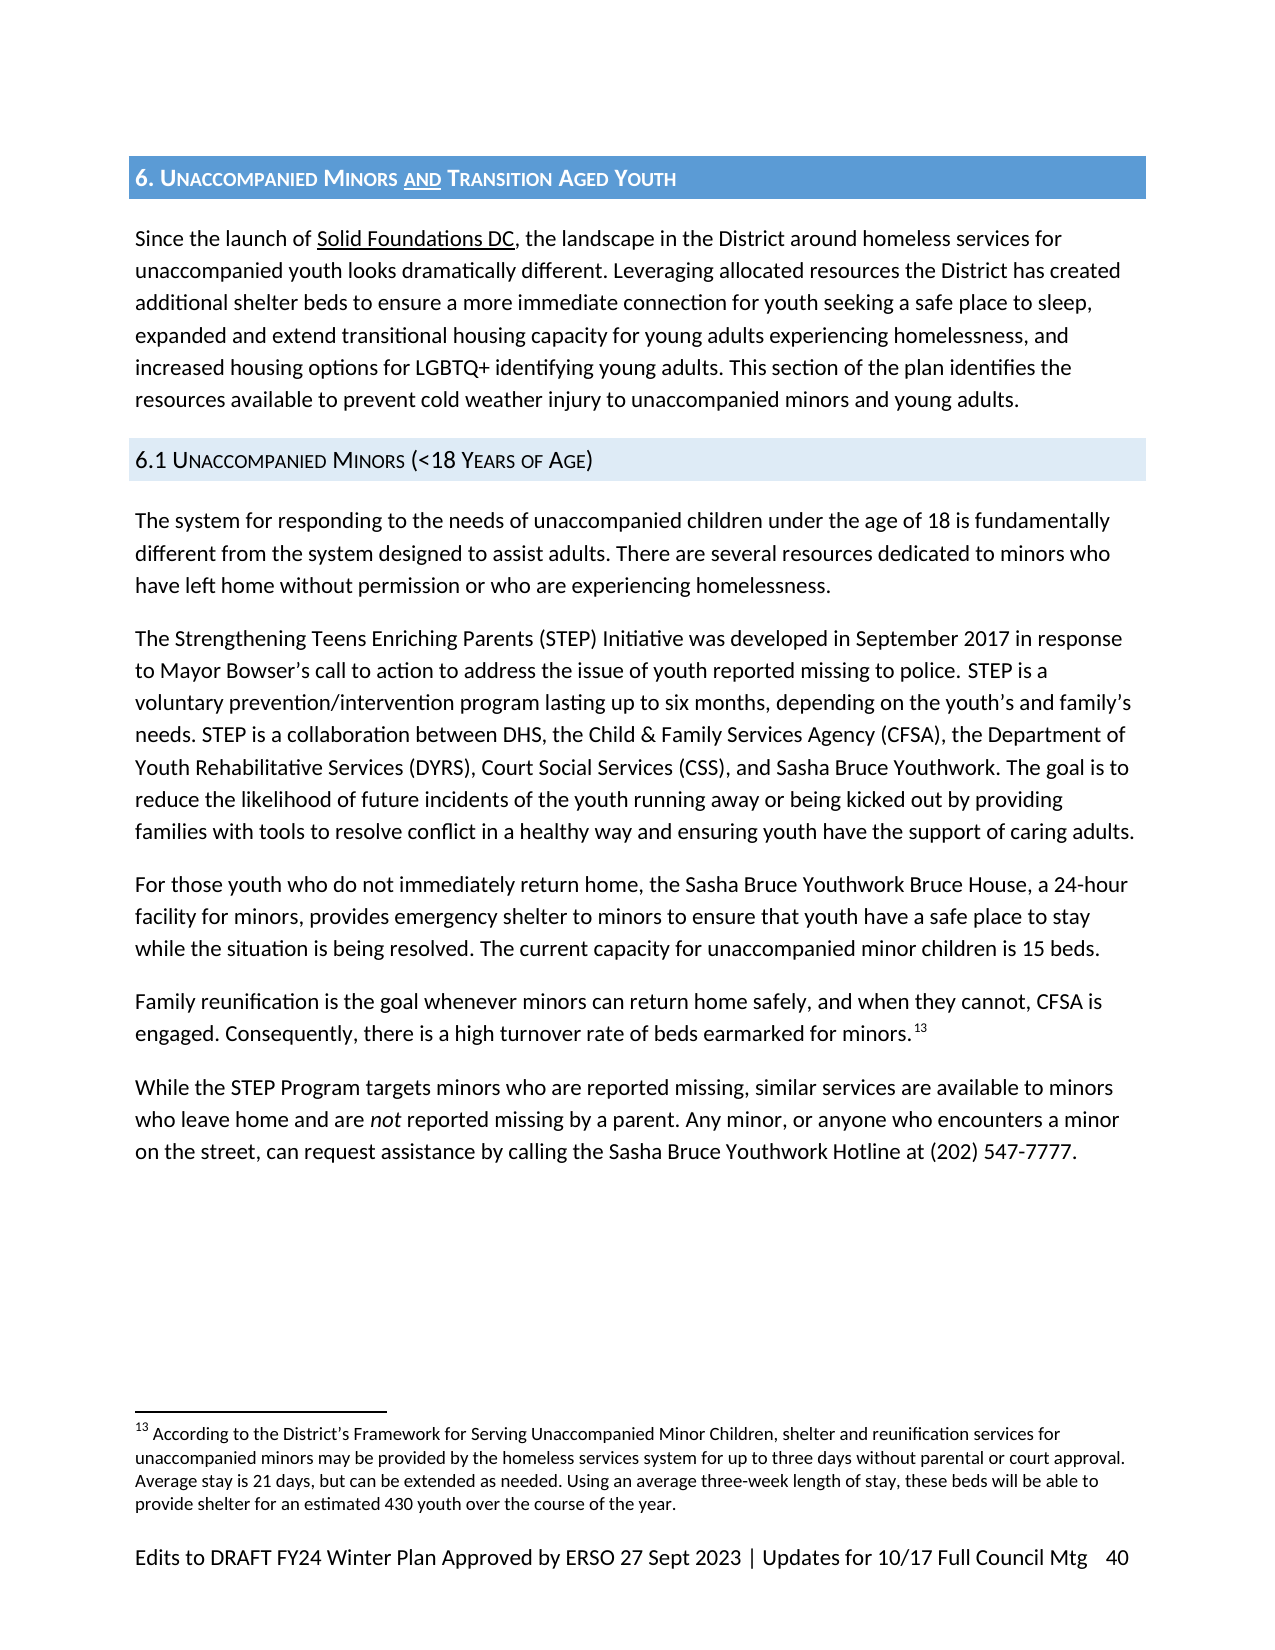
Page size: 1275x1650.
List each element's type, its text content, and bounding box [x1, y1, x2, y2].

text While the STEP Program targets minors who are reported missing, similar services are available to minors who leave home and are not reported missing by a parent. Any minor, or anyone who encounters a minor on the street, can request assistance by calling the Sasha Bruce Youthwork Hotline at (202) 547-7777. [135, 1073, 1140, 1165]
subtitle 6. Unaccompanied Minors and Transition Aged Youth [135, 162, 1140, 193]
text Family reunification is the goal whenever minors can return home safely, and when they cannot, CFSA is engaged. Consequently, there is a high turnover rate of beds earmarked for minors. [135, 987, 1140, 1048]
text The system for responding to the needs of unaccompanied children under the age of 18 is fundamentally different from the system designed to assist adults. There are several resources dedicated to minors who have left home without permission or who are experiencing homelessness. [135, 506, 1140, 599]
subtitle 6.1 Unaccompanied Minors (<18 Years of Age) [135, 444, 1140, 475]
text For those youth who do not immediately return home, the Sasha Bruce Youthwork Bruce House, a 24-hour facility for minors, provides emergency shelter to minors to ensure that youth have a safe place to stay while the situation is being resolved. The current capacity for unaccompanied minor children is 15 beds. [135, 870, 1140, 962]
text The Strengthening Teens Enriching Parents (STEP) Initiative was developed in September 2017 in response to Mayor Bowser’s call to action to address the issue of youth reported missing to police. STEP is a voluntary prevention/intervention program lasting up to six months, depending on the youth’s and family’s needs. STEP is a collaboration between DHS, the Child & Family Services Agency (CFSA), the Department of Youth Rehabilitative Services (DYRS), Court Social Services (CSS), and Sasha Bruce Youthwork. The goal is to reduce the likelihood of future incidents of the youth running away or being kicked out by providing families with tools to resolve conflict in a healthy way and ensuring youth have the support of caring adults. [135, 624, 1140, 845]
text Since the launch of Solid Foundations DC, the landscape in the District around homeless services for unaccompanied youth looks dramatically different. Leveraging allocated resources the District has created additional shelter beds to ensure a more immediate connection for youth seeking a safe place to sleep, expanded and extend transitional housing capacity for young adults experiencing homelessness, and increased housing options for LGBTQ+ identifying young adults. This section of the plan identifies the resources available to prevent cold weather injury to unaccompanied minors and young adults. [135, 224, 1140, 413]
